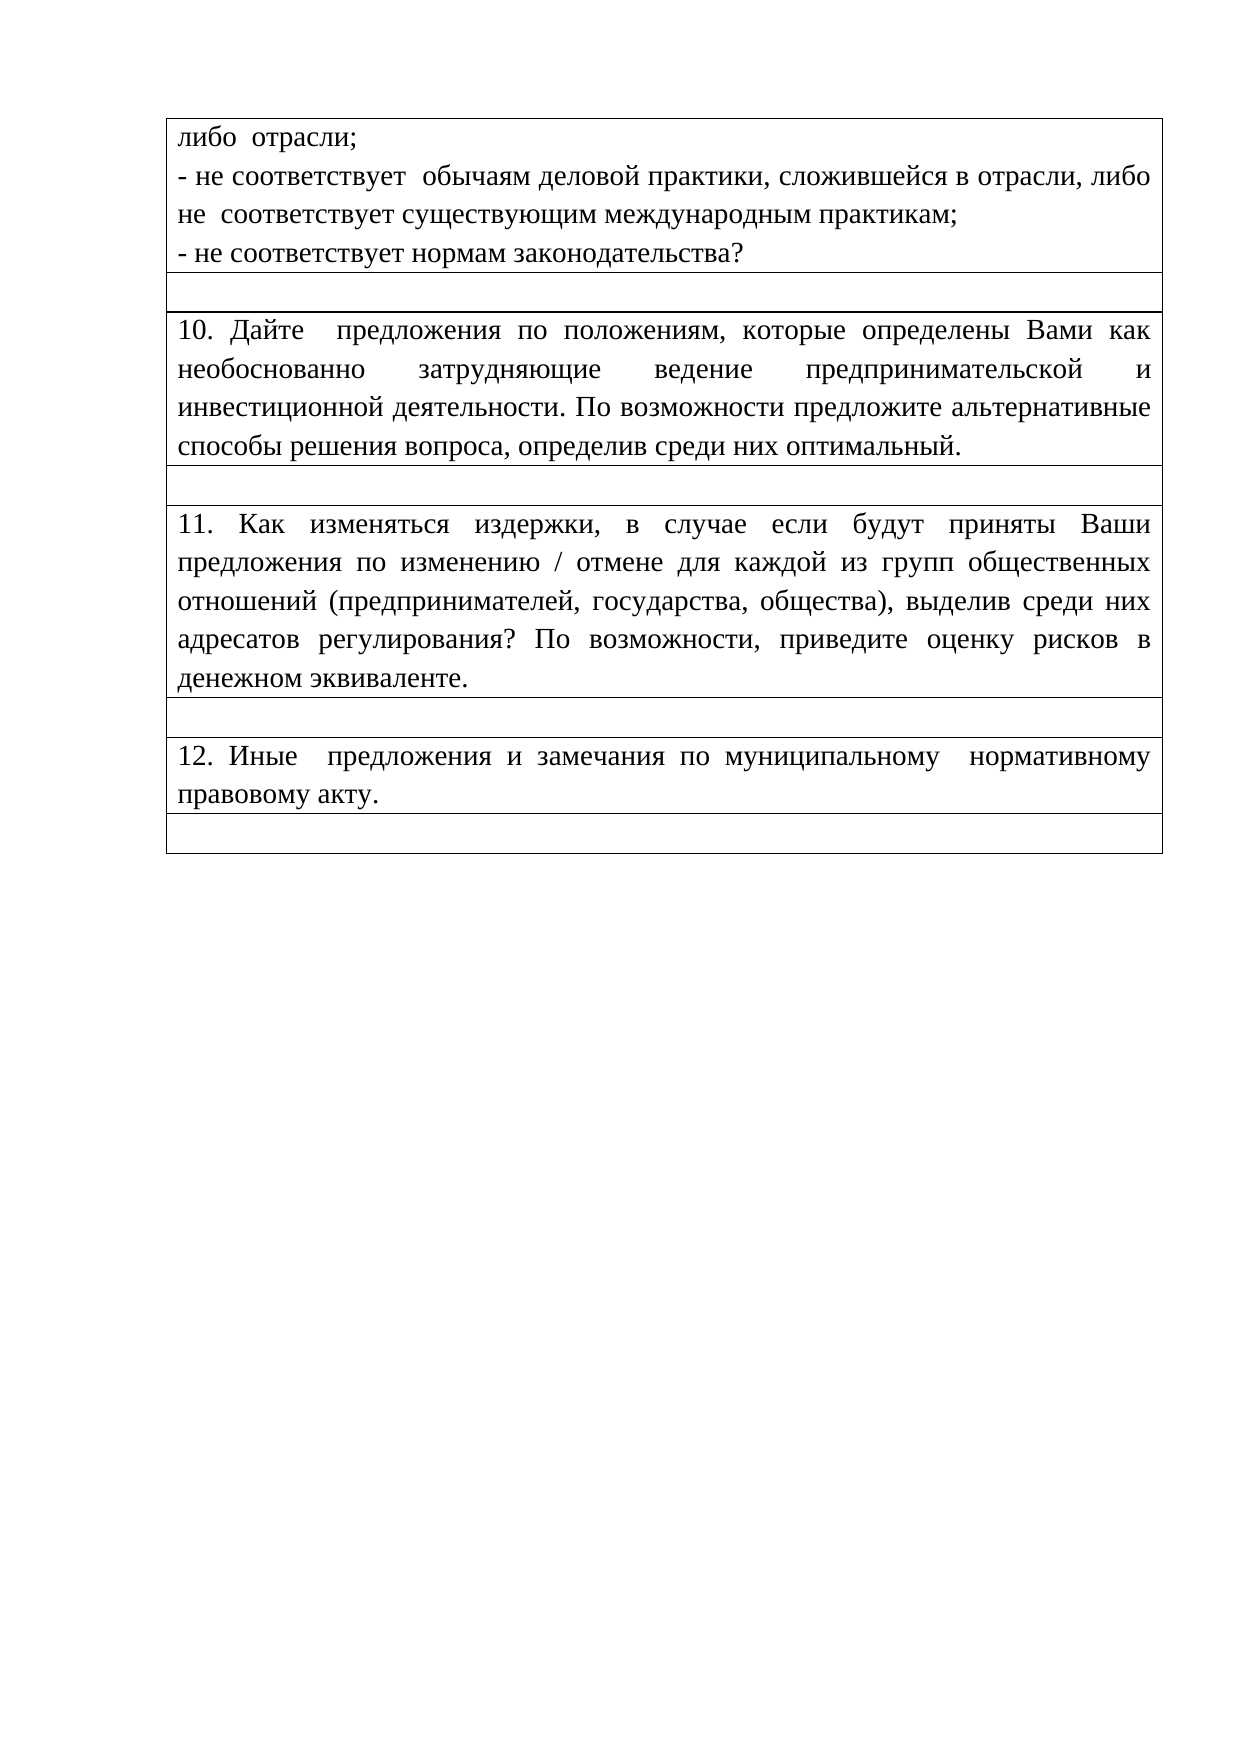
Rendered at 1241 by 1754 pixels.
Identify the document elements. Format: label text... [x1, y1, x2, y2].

table_cell [167, 814, 1162, 853]
table_cell 10. Дайте предложения по положениям, которые определены Вами как необоснованно затрудняющие ведение предпринимательской и инвестиционной деятельности. По возможности предложите альтернативные способы решения вопроса, определив среди них оптимальный. [167, 313, 1162, 465]
table_cell [167, 466, 1162, 505]
table_cell 12. Иные предложения и замечания по муниципальному нормативному правовому акту. [167, 738, 1162, 813]
table_cell 11. Как изменяться издержки, в случае если будут приняты Ваши предложения по изменению / отмене для каждой из групп общественных отношений (предпринимателей, государства, общества), выделив среди них адресатов регулирования? По возможности, приведите оценку рисков в денежном эквиваленте. [167, 506, 1162, 697]
table_cell [167, 273, 1162, 311]
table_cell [167, 119, 1162, 272]
table_cell [167, 698, 1162, 737]
